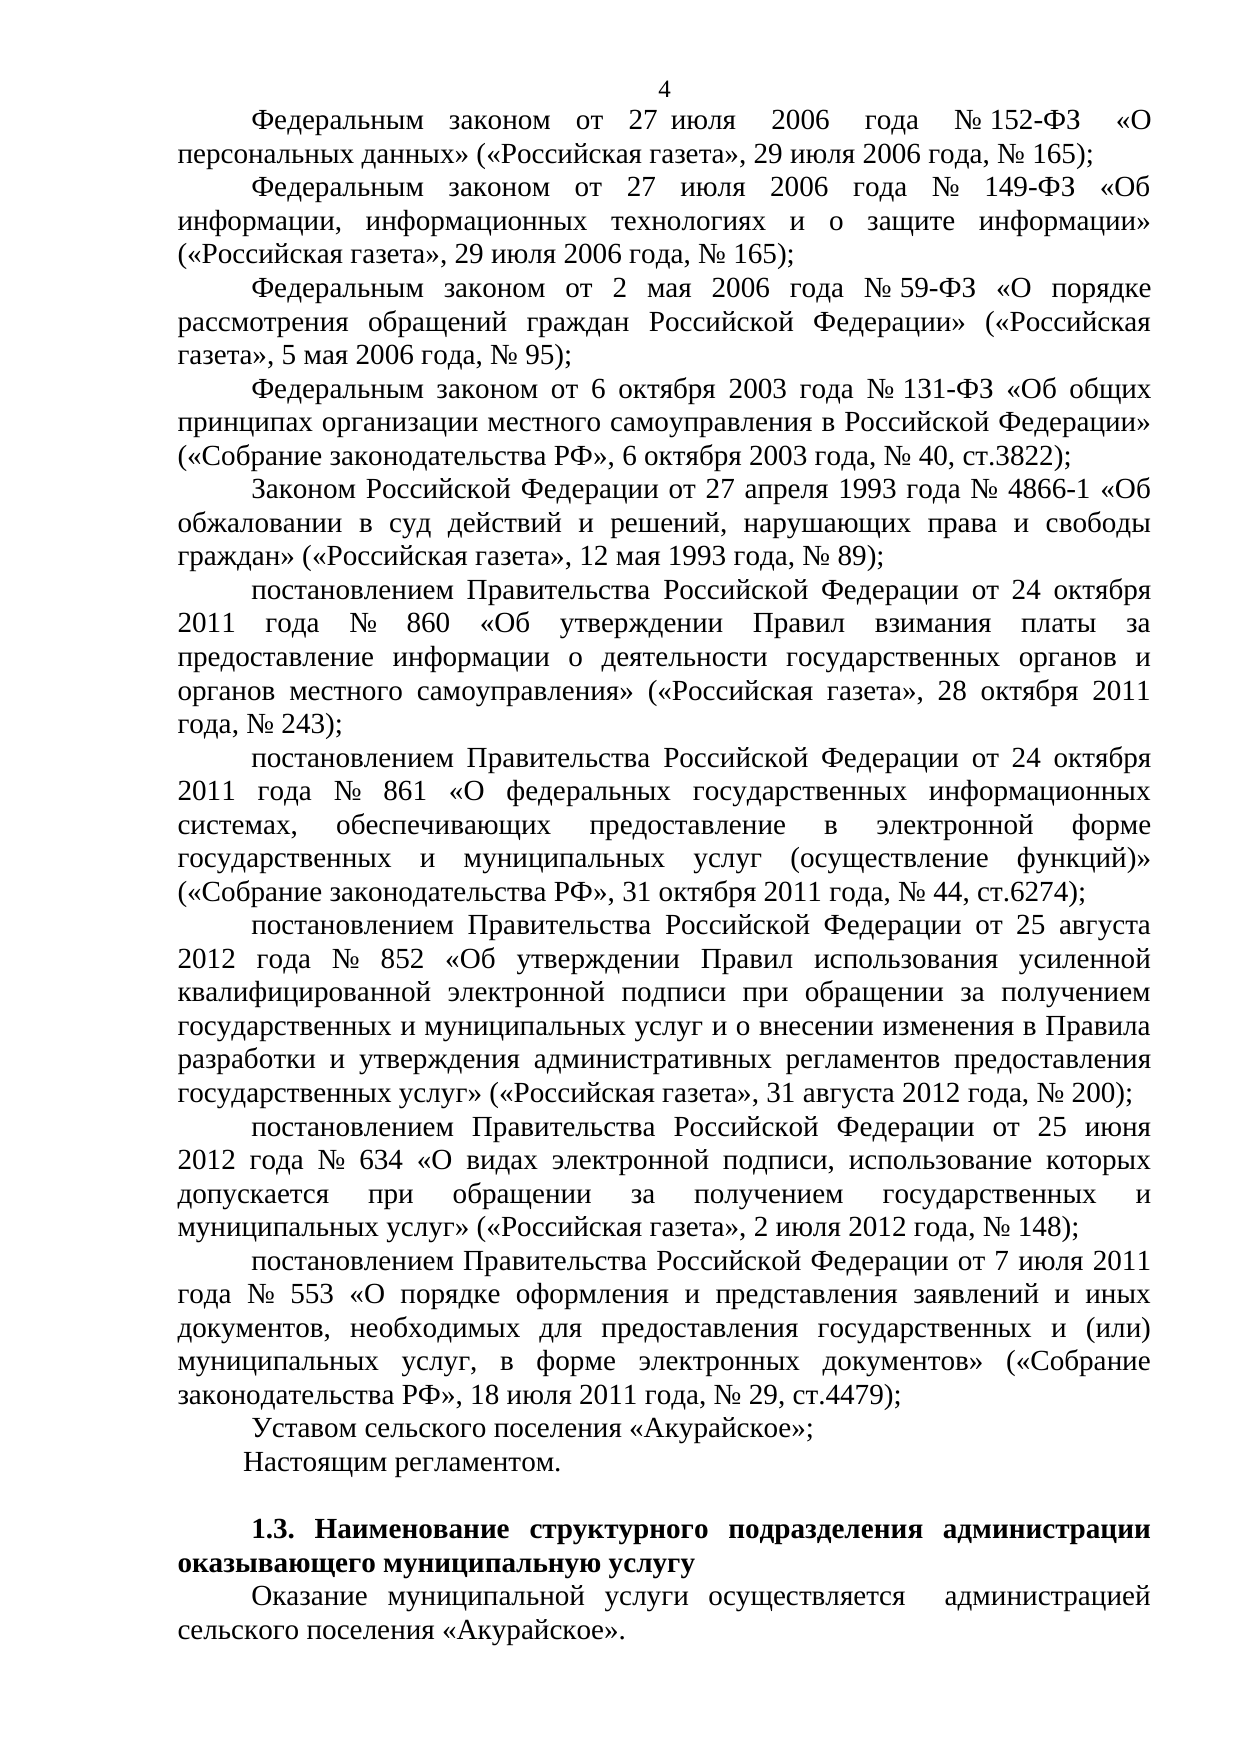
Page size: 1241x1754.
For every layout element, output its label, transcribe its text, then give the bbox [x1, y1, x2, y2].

text Оказание муниципальной услуги осуществляется администрацией сельского поселения «Акурайское». [177, 1578, 1152, 1645]
text Федеральным законом от 27 июля 2006 года № 149-ФЗ «Об информации, информационных технологиях и о защите информации» («Российская газета», 29 июля 2006 года, № 165); [177, 169, 1152, 270]
text Законом Российской Федерации от 27 апреля 1993 года № 4866-1 «Об обжаловании в суд действий и решений, нарушающих права и свободы граждан» («Российская газета», 12 мая 1993 года, № 89); [177, 471, 1152, 572]
text Настоящим регламентом. [177, 1444, 1152, 1478]
text Федеральным законом от 27 июля 2006 года № 152-ФЗ «О персональных данных» («Российская газета», 29 июля 2006 года, № 165); [177, 102, 1152, 169]
text постановлением Правительства Российской Федерации от 25 июня 2012 года № 634 «О видах электронной подписи, использование которых допускается при обращении за получением государственных и муниципальных услуг» («Российская газета», 2 июля 2012 года, № 148); [177, 1109, 1152, 1243]
text Федеральным законом от 6 октября 2003 года № 131-ФЗ «Об общих принципах организации местного самоуправления в Российской Федерации» («Собрание законодательства РФ», 6 октября 2003 года, № 40, ст.3822); [177, 371, 1152, 471]
text постановлением Правительства Российской Федерации от 24 октября 2011 года № 860 «Об утверждении Правил взимания платы за предоставление информации о деятельности государственных органов и органов местного самоуправления» («Российская газета», 28 октября 2011 года, № 243); [177, 572, 1152, 740]
text постановлением Правительства Российской Федерации от 7 июля 2011 года № 553 «О порядке оформления и представления заявлений и иных документов, необходимых для предоставления государственных и (или) муниципальных услуг, в форме электронных документов» («Собрание законодательства РФ», 18 июля 2011 года, № 29, ст.4479); [177, 1243, 1152, 1411]
text Уставом сельского поселения «Акурайское»; [177, 1411, 1152, 1444]
text постановлением Правительства Российской Федерации от 25 августа 2012 года № 852 «Об утверждении Правил использования усиленной квалифицированной электронной подписи при обращении за получением государственных и муниципальных услуг и о внесении изменения в Правила разработки и утверждения административных регламентов предоставления государственных услуг» («Российская газета», 31 августа 2012 года, № 200); [177, 907, 1152, 1109]
text 1.3. Наименование структурного подразделения администрации оказывающего муниципальную услугу [177, 1511, 1152, 1578]
text постановлением Правительства Российской Федерации от 24 октября 2011 года № 861 «О федеральных государственных информационных системах, обеспечивающих предоставление в электронной форме государственных и муниципальных услуг (осуществление функций)» («Собрание законодательства РФ», 31 октября 2011 года, № 44, ст.6274); [177, 740, 1152, 907]
text Федеральным законом от 2 мая 2006 года № 59-ФЗ «О порядке рассмотрения обращений граждан Российской Федерации» («Российская газета», 5 мая 2006 года, № 95); [177, 270, 1152, 371]
